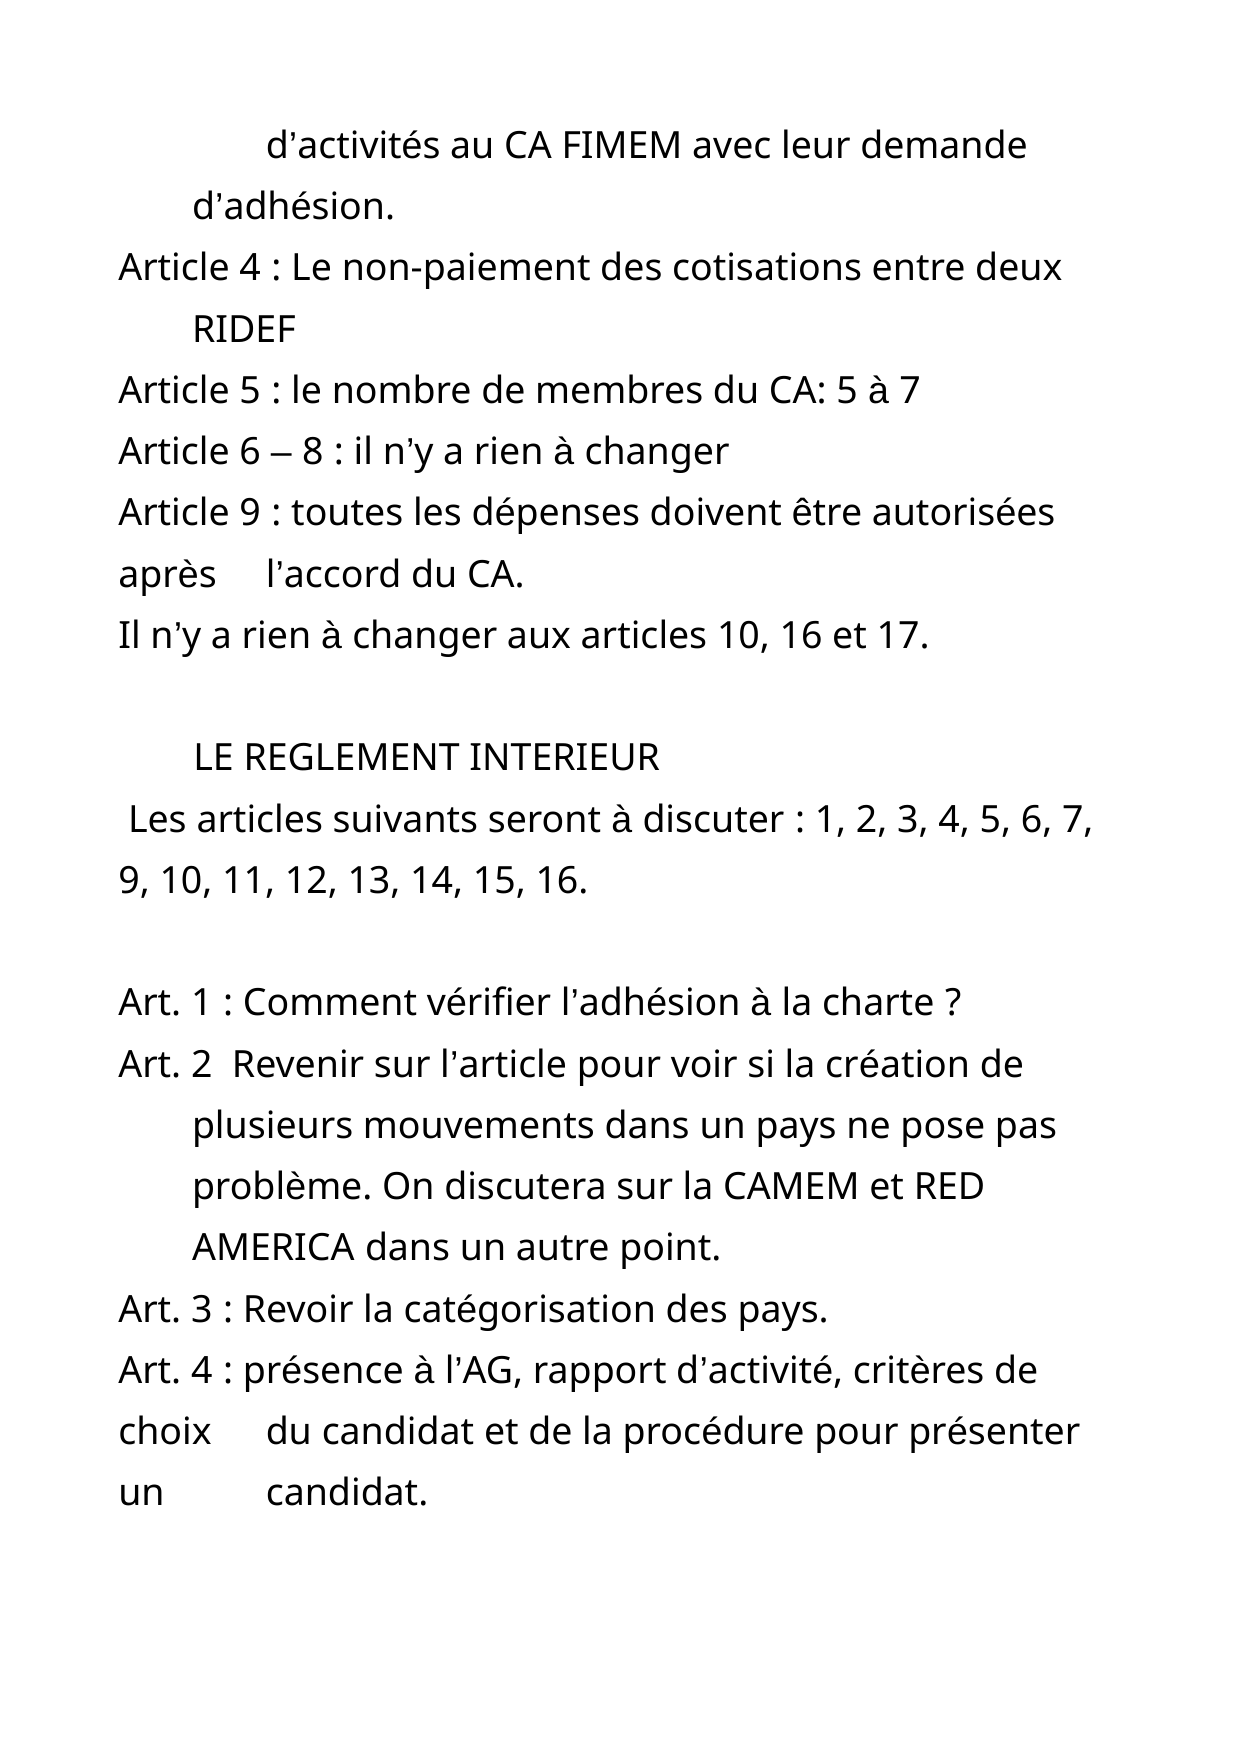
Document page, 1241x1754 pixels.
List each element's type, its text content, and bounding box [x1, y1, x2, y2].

text Art. 3 : Revoir la catégorisation des pays. [118, 1282, 1122, 1333]
text Article 6 – 8 : il n’y a rien à changer [118, 424, 1122, 475]
text Il n’y a rien à changer aux articles 10, 16 et 17. [118, 608, 1122, 659]
text Article 4 : Le non-paiement des cotisations entre deux RIDEF [118, 241, 1122, 353]
text Art. 2 Revenir sur l’article pour voir si la création de plusieurs mouvements dans un pays ne pose pas problème. On discutera sur la CAMEM et RED AMERICA dans un autre point. [118, 1037, 1122, 1272]
text Article 9 : toutes les dépenses doivent être autorisées après l’accord du CA. [118, 486, 1122, 598]
text LE REGLEMENT INTERIEUR [193, 731, 1122, 782]
text Les articles suivants seront à discuter : 1, 2, 3, 4, 5, 6, 7, 9, 10, 11, 12, 13, 14, 15, 16. [118, 792, 1122, 904]
text Art. 1 : Comment vérifier l’adhésion à la charte ? [118, 976, 1122, 1027]
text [118, 118, 1122, 230]
text Article 5 : le nombre de membres du CA: 5 à 7 [118, 363, 1122, 414]
text Art. 4 : présence à l’AG, rapport d’activité, critères de choix du candidat et de la procédure pour présenter un candidat. [118, 1343, 1122, 1517]
